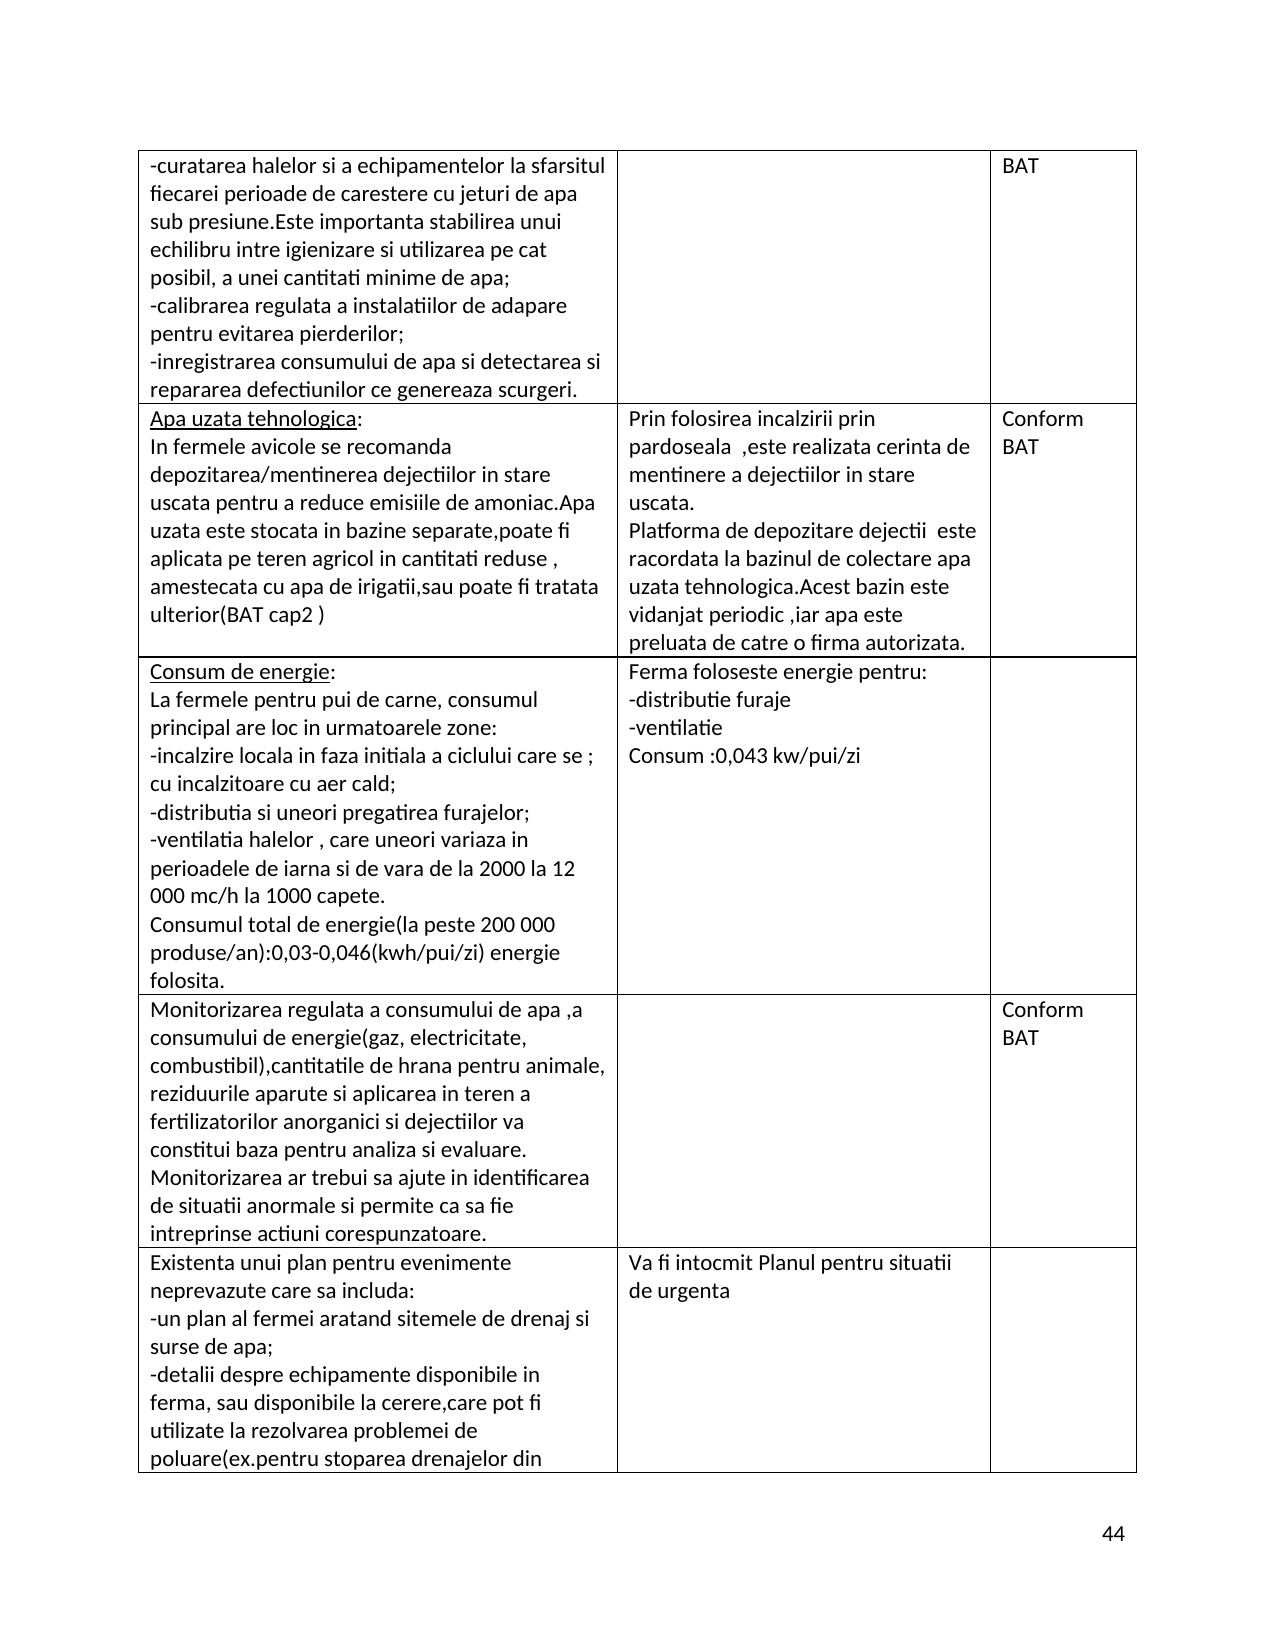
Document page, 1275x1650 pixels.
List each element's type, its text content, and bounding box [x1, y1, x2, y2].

table_cell [991, 658, 1136, 994]
table_cell Conform BAT [991, 995, 1136, 1247]
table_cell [139, 151, 617, 403]
table_cell Ferma foloseste energie pentru: -distributie furaje -ventilatie Consum :0,043 kw/pui/zi [618, 658, 990, 994]
table_cell Conform BAT [991, 404, 1136, 656]
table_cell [139, 1248, 617, 1472]
table_cell [618, 995, 990, 1247]
table_cell Conform BAT [991, 151, 1136, 403]
table_cell Apa uzata tehnologica: In fermele avicole se recomanda depozitarea/mentinerea dejectiilor in stare uscata pentru a reduce emisiile de amoniac.Apa uzata este stocata in bazine separate,poate fi aplicata pe teren agricol in cantitati reduse , amestecata cu apa de irigatii,sau poate fi tratata ulterior(BAT cap2 ) [139, 404, 617, 656]
table_cell [618, 151, 990, 403]
table_cell Consum de energie: La fermele pentru pui de carne, consumul principal are loc in urmatoarele zone: -incalzire locala in faza initiala a ciclului care se ; cu incalzitoare cu aer cald; -distributia si uneori pregatirea furajelor; -ventilatia halelor , care uneori variaza in perioadele de iarna si de vara de la 2000 la 12 000 mc/h la 1000 capete. Consumul total de energie(la peste 200 000 produse/an):0,03-0,046(kwh/pui/zi) energie folosita. [139, 658, 617, 994]
table_cell Prin folosirea incalzirii prin pardoseala ,este realizata cerinta de mentinere a dejectiilor in stare uscata. Platforma de depozitare dejectii este racordata la bazinul de colectare apa uzata tehnologica.Acest bazin este vidanjat periodic ,iar apa este preluata de catre o firma autorizata. [618, 404, 990, 656]
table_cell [618, 1248, 990, 1472]
table_cell [991, 1248, 1136, 1472]
table_cell Monitorizarea regulata a consumului de apa ,a consumului de energie(gaz, electricitate, combustibil),cantitatile de hrana pentru animale, reziduurile aparute si aplicarea in teren a fertilizatorilor anorganici si dejectiilor va constitui baza pentru analiza si evaluare. Monitorizarea ar trebui sa ajute in identificarea de situatii anormale si permite ca sa fie intreprinse actiuni corespunzatoare. [139, 995, 617, 1247]
